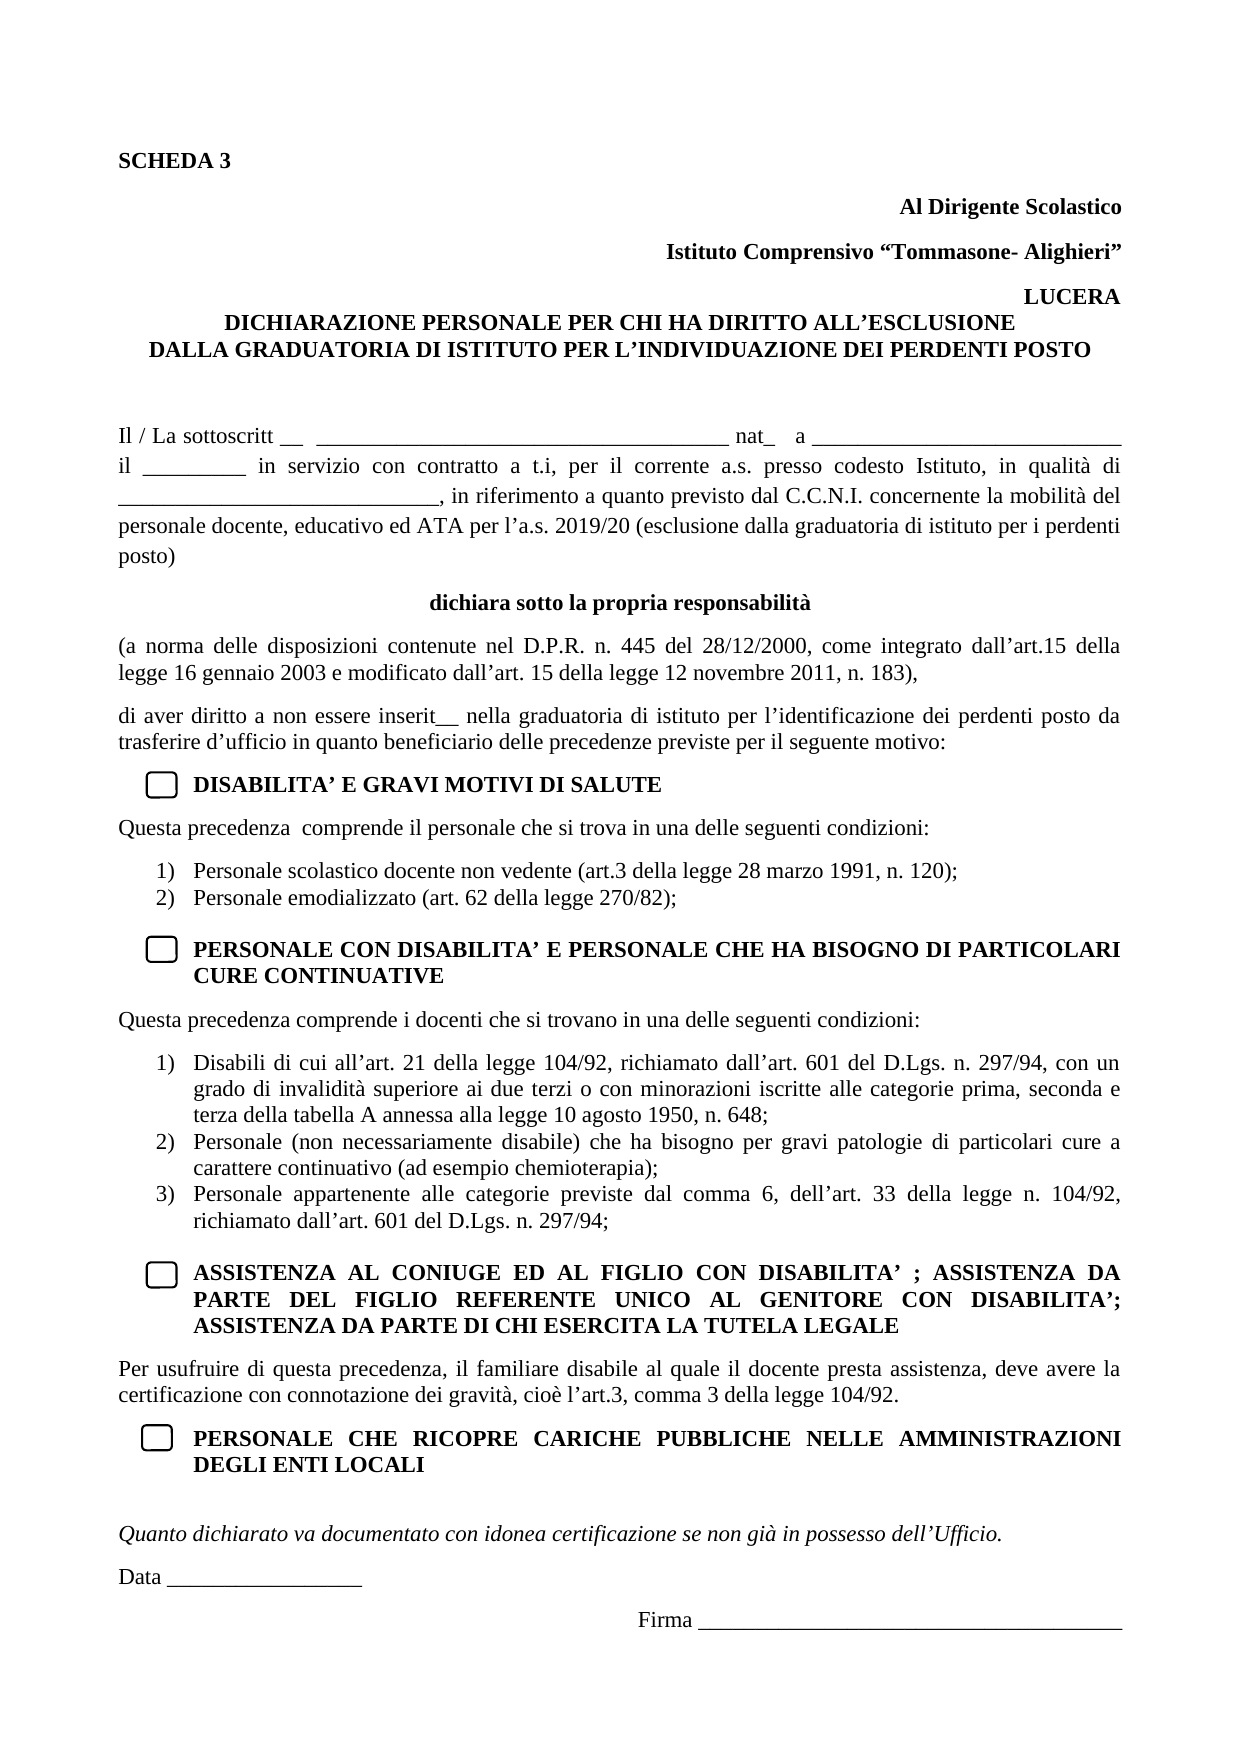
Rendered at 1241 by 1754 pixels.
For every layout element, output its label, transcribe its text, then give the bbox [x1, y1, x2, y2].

list Personale scolastico docente non vedente (art.3 della legge 28 marzo 1991, n. 120); [156, 857, 1122, 883]
list ASSISTENZA AL CONIUGE ED AL FIGLIO CON DISABILITA’ ; ASSISTENZA DA PARTE DEL FIGLIO REFERENTE UNICO AL GENITORE CON DISABILITA’; ASSISTENZA DA PARTE DI CHI ESERCITA LA TUTELA LEGALE [193, 1259, 1122, 1338]
text LUCERA [118, 283, 1122, 309]
text Quanto dichiarato va documentato con idonea certificazione se non già in possesso dell’Ufficio. [118, 1520, 1122, 1547]
list Disabili di cui all’art. 21 della legge 104/92, richiamato dall’art. 601 del D.Lgs. n. 297/94, con un grado di invalidità superiore ai due terzi o con minorazioni iscritte alle categorie prima, seconda e terza della tabella A annessa alla legge 10 agosto 1950, n. 648; [156, 1049, 1122, 1128]
text Questa precedenza comprende il personale che si trova in una delle seguenti condizioni: [118, 814, 1122, 841]
list PERSONALE CHE RICOPRE CARICHE PUBBLICHE NELLE AMMINISTRAZIONI DEGLI ENTI LOCALI [193, 1424, 1122, 1477]
text Il / La sottoscritt __ ____________________________________ nat_ a ___________________________ il _________ in servizio con contratto a t.i, per il corrente a.s. presso codesto Istituto, in qualità di ____________________________, in riferimento a quanto previsto dal C.C.N.I. concernente la mobilità del personale docente, educativo ed ATA per l’a.s. 2019/20 (esclusione dalla graduatoria di istituto per i perdenti posto) [118, 422, 1122, 569]
text Firma _____________________________________ [118, 1606, 1122, 1633]
list Personale emodializzato (art. 62 della legge 270/82); [156, 883, 1122, 910]
text Data _________________ [118, 1563, 1122, 1590]
text di aver diritto a non essere inserit__ nella graduatoria di istituto per l’identificazione dei perdenti posto da trasferire d’ufficio in quanto beneficiario delle precedenze previste per il seguente motivo: [118, 702, 1122, 754]
text Istituto Comprensivo “Tommasone- Alighieri” [118, 238, 1122, 264]
text dichiara sotto la propria responsabilità [118, 589, 1122, 616]
list PERSONALE CON DISABILITA’ E PERSONALE CHE HA BISOGNO DI PARTICOLARI CURE CONTINUATIVE [193, 936, 1122, 989]
text DICHIARAZIONE PERSONALE PER CHI HA DIRITTO ALL’ESCLUSIONE DALLA GRADUATORIA DI ISTITUTO PER L’INDIVIDUAZIONE DEI PERDENTI POSTO [118, 309, 1122, 362]
list DISABILITA’ E GRAVI MOTIVI DI SALUTE [193, 771, 1122, 797]
text Questa precedenza comprende i docenti che si trovano in una delle seguenti condizioni: [118, 1006, 1122, 1032]
text Al Dirigente Scolastico [118, 193, 1122, 219]
list Personale (non necessariamente disabile) che ha bisogno per gravi patologie di particolari cure a carattere continuativo (ad esempio chemioterapia); [156, 1128, 1122, 1180]
text Per usufruire di questa precedenza, il familiare disabile al quale il docente presta assistenza, deve avere la certificazione con connotazione dei gravità, cioè l’art.3, comma 3 della legge 104/92. [118, 1355, 1122, 1408]
list Personale appartenente alle categorie previste dal comma 6, dell’art. 33 della legge n. 104/92, richiamato dall’art. 601 del D.Lgs. n. 297/94; [156, 1180, 1122, 1233]
text (a norma delle disposizioni contenute nel D.P.R. n. 445 del 28/12/2000, come integrato dall’art.15 della legge 16 gennaio 2003 e modificato dall’art. 15 della legge 12 novembre 2011, n. 183), [118, 632, 1122, 685]
text SCHEDA 3 [118, 148, 1122, 174]
